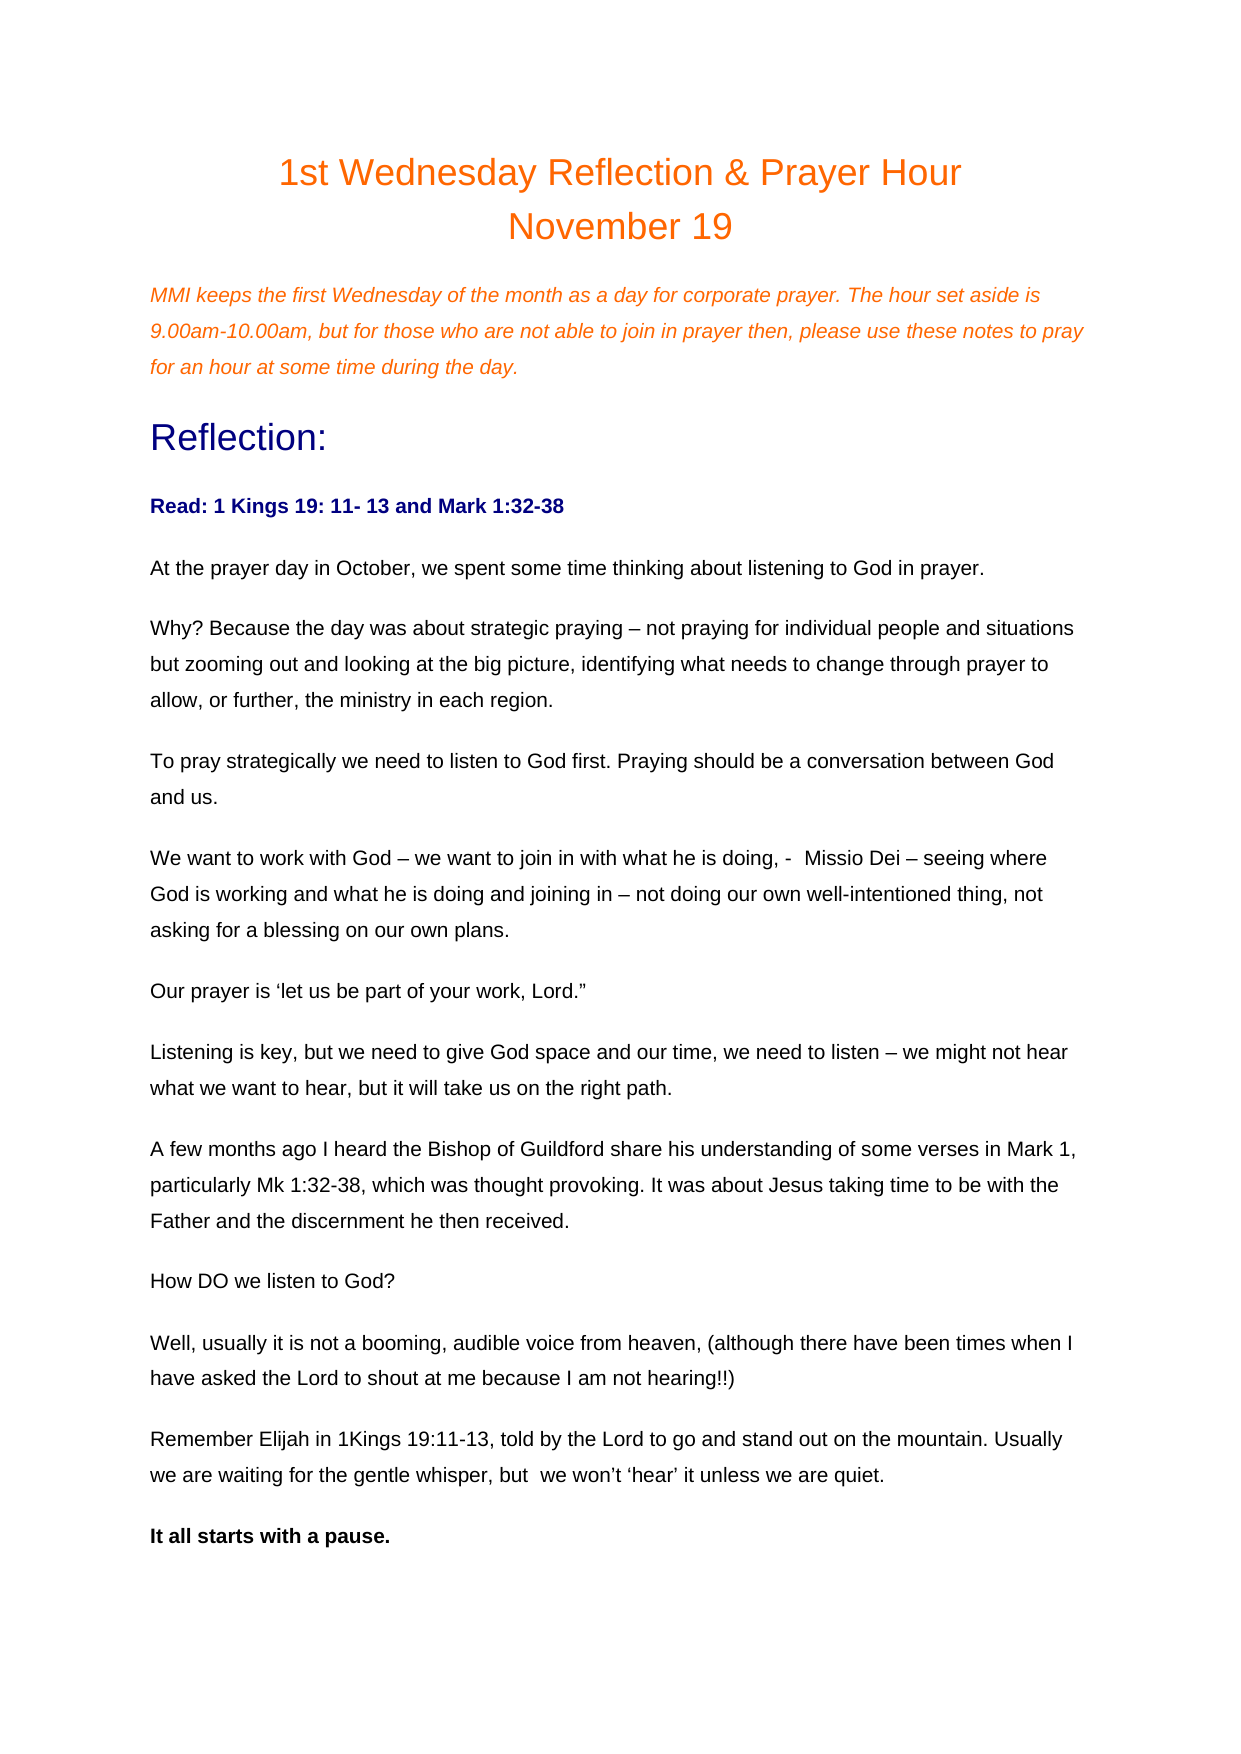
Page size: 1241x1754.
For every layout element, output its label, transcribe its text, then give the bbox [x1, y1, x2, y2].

text Listening is key, but we need to give God space and our time, we need to listen – we might not hear what we want to hear, but it will take us on the right path. [150, 1040, 1090, 1099]
text Why? Because the day was about strategic praying – not praying for individual people and situations but zooming out and looking at the big picture, identifying what needs to change through prayer to allow, or further, the ministry in each region. [150, 616, 1090, 712]
text Remember Elijah in 1Kings 19:11-13, told by the Lord to go and stand out on the mountain. Usually we are waiting for the gentle whisper, but we won’t ‘hear’ it unless we are quiet. [150, 1427, 1090, 1487]
text To pray strategically we need to listen to God first. Praying should be a conversation between God and us. [150, 749, 1090, 809]
text How DO we listen to God? [150, 1269, 1090, 1293]
text A few months ago I heard the Bishop of Guildford share his understanding of some verses in Mark 1, particularly Mk 1:32-38, which was thought provoking. It was about Jesus taking time to be with the Father and the discernment he then received. [150, 1137, 1090, 1232]
text Read: 1 Kings 19: 11- 13 and Mark 1:32-38 [150, 494, 1090, 518]
text We want to work with God – we want to join in with what he is doing, - Missio Dei – seeing where God is working and what he is doing and joining in – not doing our own well-intentioned thing, not asking for a blessing on our own plans. [150, 846, 1090, 942]
text Reflection: [150, 416, 1090, 459]
text Our prayer is ‘let us be part of your work, Lord.” [150, 979, 1090, 1003]
text Well, usually it is not a booming, audible voice from heaven, (although there have been times when I have asked the Lord to shout at me because I am not hearing!!) [150, 1330, 1090, 1390]
text At the prayer day in October, we spent some time thinking about listening to God in prayer. [150, 555, 1090, 579]
text It all starts with a pause. [150, 1524, 1090, 1548]
text November 19 [150, 204, 1090, 247]
text MMI keeps the first Wednesday of the month as a day for corporate prayer. The hour set aside is 9.00am-10.00am, but for those who are not able to join in prayer then, please use these notes to pray for an hour at some time during the day. [150, 283, 1090, 378]
text 1st Wednesday Reflection & Prayer Hour [150, 150, 1090, 193]
